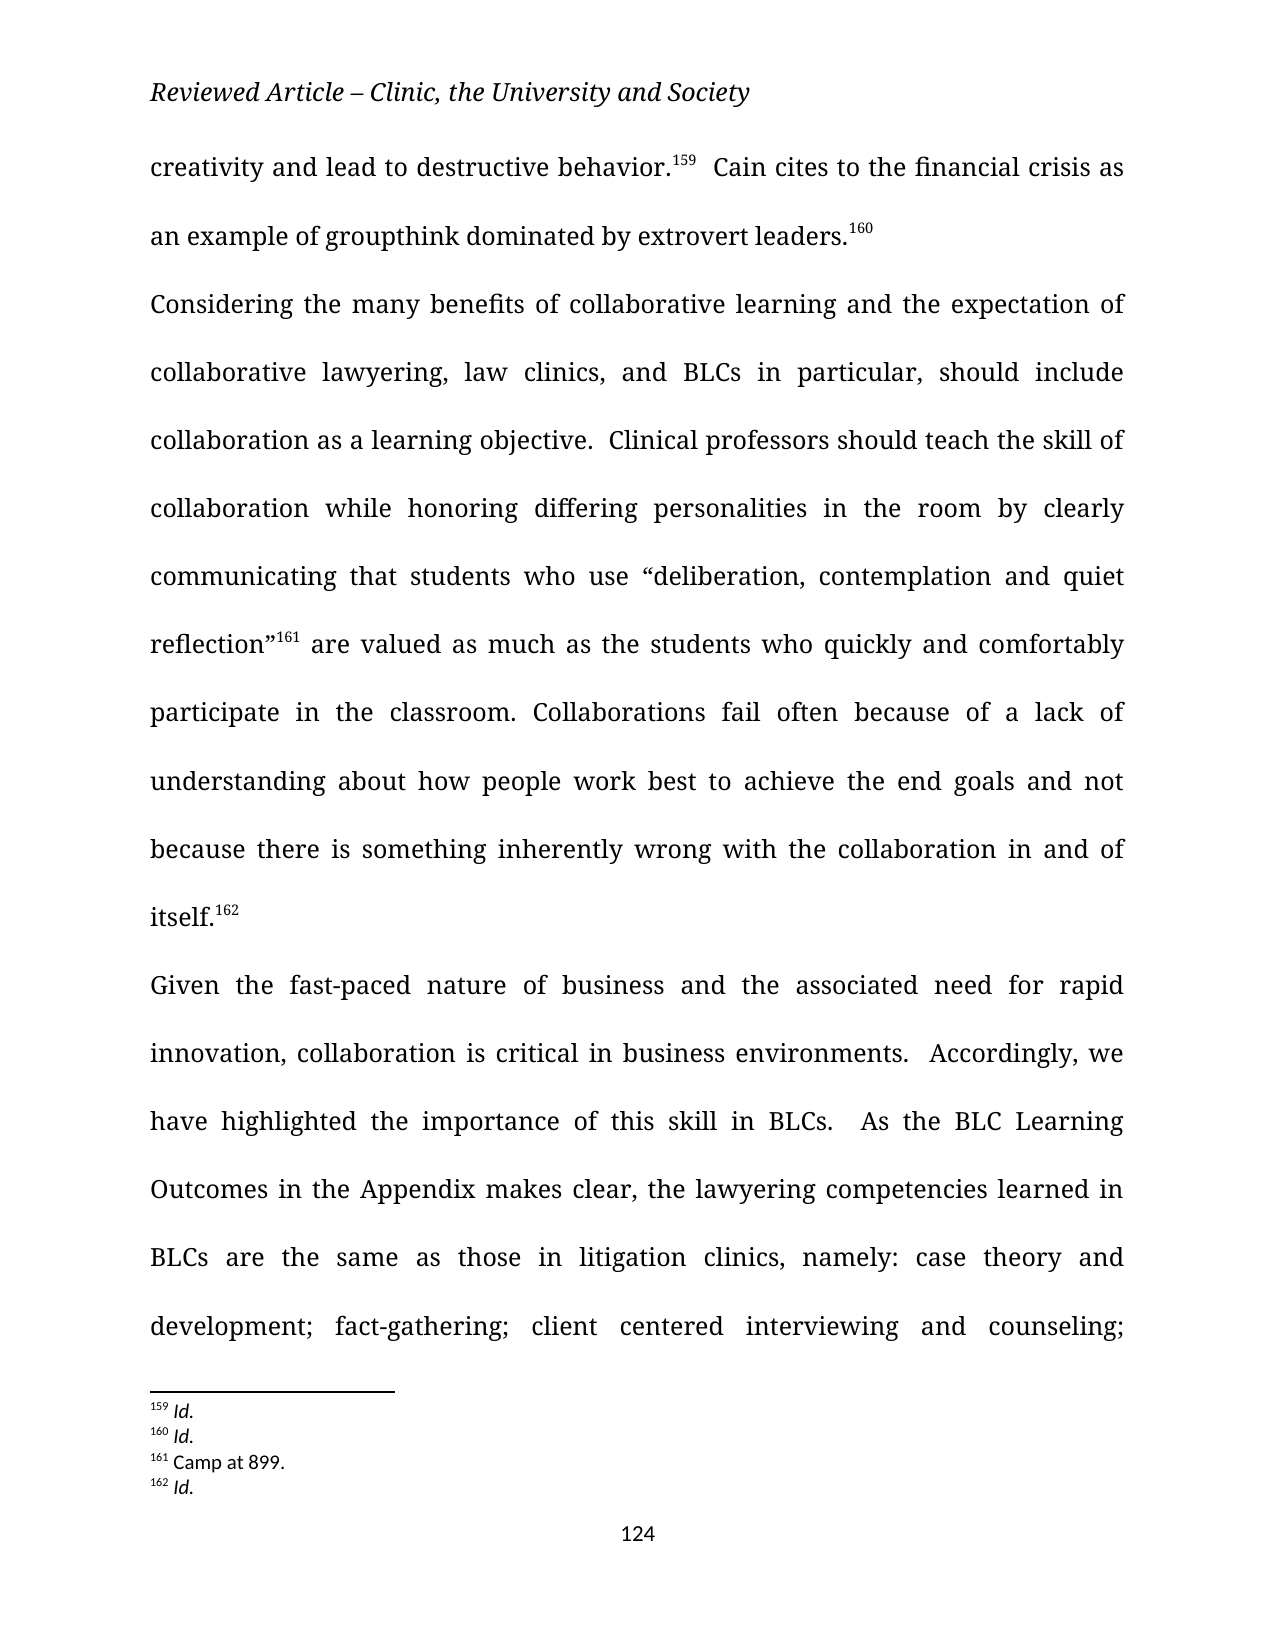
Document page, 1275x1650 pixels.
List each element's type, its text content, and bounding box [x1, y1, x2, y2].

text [150, 150, 1125, 252]
text Considering the many benefits of collaborative learning and the expectation of collaborative lawyering, law clinics, and BLCs in particular, should include collaboration as a learning objective. Clinical professors should teach the skill of collaboration while honoring differing personalities in the room by clearly communicating that students who use “deliberation, contemplation and quiet reflection” are valued as much as the students who quickly and comfortably participate in the classroom. Collaborations fail often because of a lack of understanding about how people work best to achieve the end goals and not because there is something inherently wrong with the collaboration in and of itself. [150, 286, 1125, 933]
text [150, 967, 1125, 1342]
